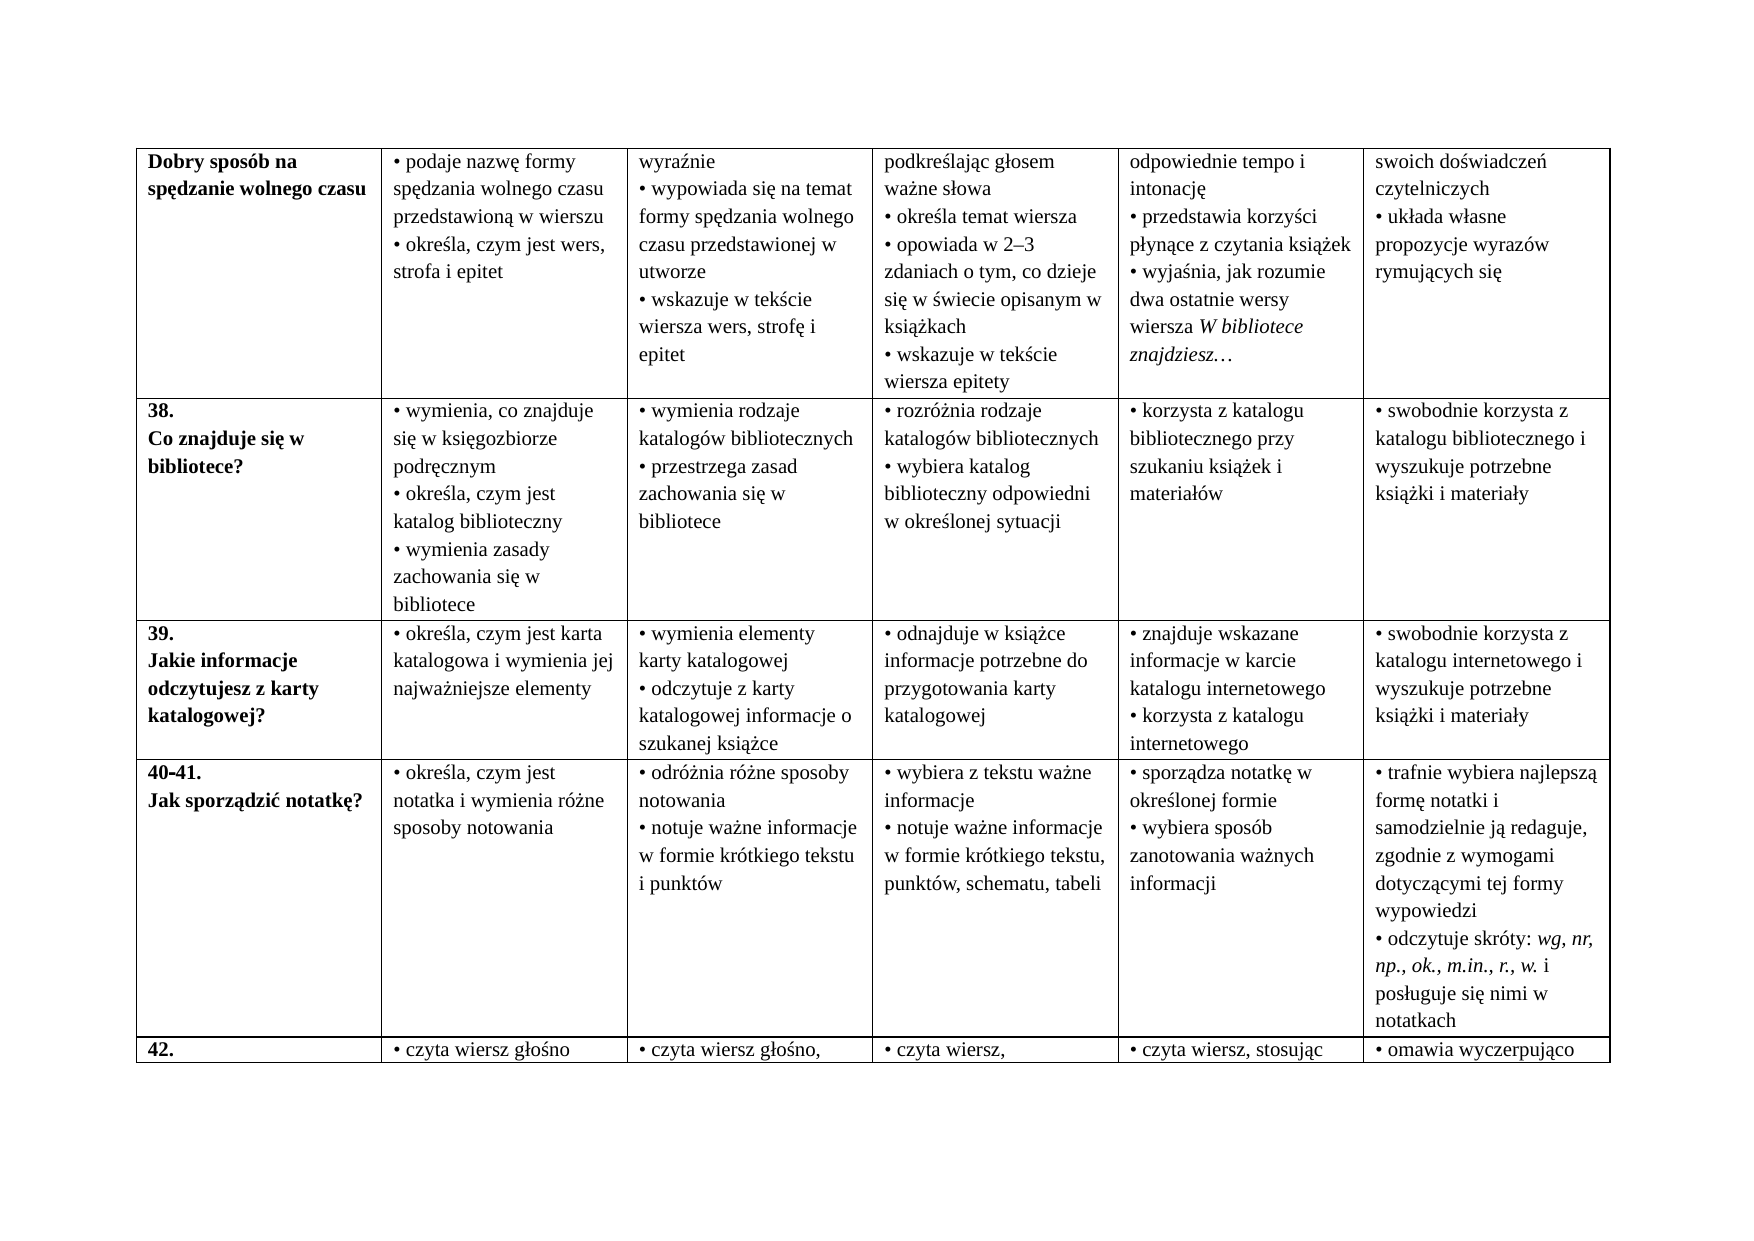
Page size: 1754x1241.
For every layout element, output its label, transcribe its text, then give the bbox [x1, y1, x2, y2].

table_cell • swobodnie korzysta z katalogu bibliotecznego i wyszukuje potrzebne książki i materiały [1364, 399, 1609, 619]
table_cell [873, 149, 1118, 397]
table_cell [1119, 149, 1363, 397]
table_cell • korzysta z katalogu bibliotecznego przy szukaniu książek i materiałów [1119, 399, 1363, 619]
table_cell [382, 149, 627, 397]
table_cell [382, 1038, 627, 1062]
table_cell 4041. Jak sporządzić notatkę? [137, 760, 381, 1036]
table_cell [1364, 1038, 1609, 1062]
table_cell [1364, 149, 1609, 397]
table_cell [1119, 1038, 1363, 1062]
table_cell • odróżnia różne sposoby notowania • notuje ważne informacje w formie krótkiego tekstu i punktów [628, 760, 872, 1036]
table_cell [628, 149, 872, 397]
table_cell • rozróżnia rodzaje katalogów bibliotecznych • wybiera katalog biblioteczny odpowiedni w określonej sytuacji [873, 399, 1118, 619]
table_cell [137, 1038, 381, 1062]
table_cell • określa, czym jest notatka i wymienia różne sposoby notowania [382, 760, 627, 1036]
table_cell • znajduje wskazane informacje w karcie katalogu internetowego • korzysta z katalogu internetowego [1119, 621, 1363, 759]
table_cell • wymienia elementy karty katalogowej • odczytuje z karty katalogowej informacje o szukanej książce [628, 621, 872, 759]
table_cell • odnajduje w książce informacje potrzebne do przygotowania karty katalogowej [873, 621, 1118, 759]
table_cell • trafnie wybiera najlepszą formę notatki i samodzielnie ją redaguje, zgodnie z wymogami dotyczącymi tej formy wypowiedzi • odczytuje skróty: wg, nr, np., ok., m.in., r., w. i posługuje się nimi w notatkach [1364, 760, 1609, 1036]
table_cell • wymienia, co znajduje się w księgozbiorze podręcznym • określa, czym jest katalog biblioteczny • wymienia zasady zachowania się w bibliotece [382, 399, 627, 619]
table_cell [628, 1038, 872, 1062]
table_cell 38. Co znajduje się w bibliotece? [137, 399, 381, 619]
table_cell 39. Jakie informacje odczytujesz z karty katalogowej? [137, 621, 381, 759]
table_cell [873, 1038, 1118, 1062]
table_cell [137, 149, 381, 397]
table_cell • swobodnie korzysta z katalogu internetowego i wyszukuje potrzebne książki i materiały [1364, 621, 1609, 759]
table_cell • określa, czym jest karta katalogowa i wymienia jej najważniejsze elementy [382, 621, 627, 759]
table_cell • sporządza notatkę w określonej formie • wybiera sposób zanotowania ważnych informacji [1119, 760, 1363, 1036]
table_cell • wybiera z tekstu ważne informacje • notuje ważne informacje w formie krótkiego tekstu, punktów, schematu, tabeli [873, 760, 1118, 1036]
table_cell • wymienia rodzaje katalogów bibliotecznych • przestrzega zasad zachowania się w bibliotece [628, 399, 872, 619]
